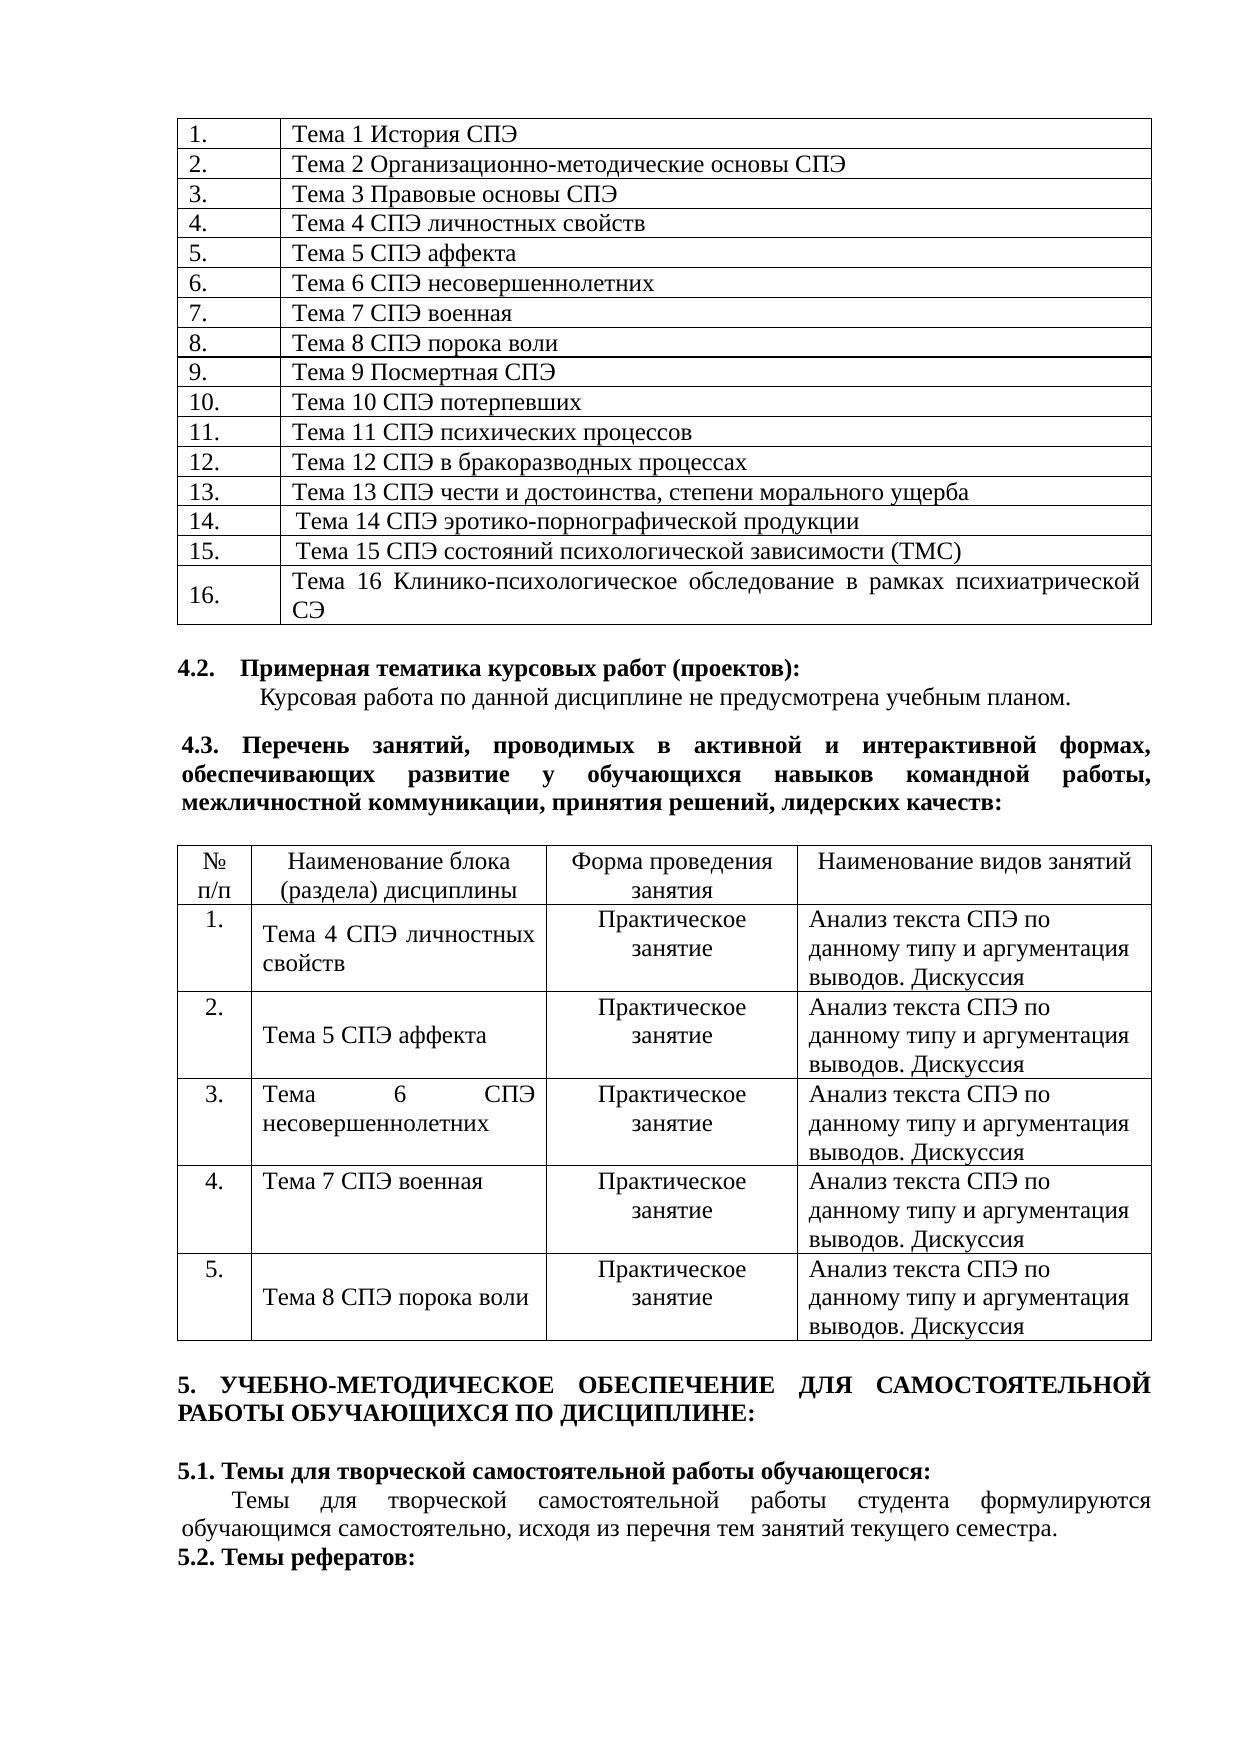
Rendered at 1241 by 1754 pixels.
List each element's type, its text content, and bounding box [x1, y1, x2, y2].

table_cell Тема 6 СПЭ несовершеннолетних [252, 1079, 546, 1165]
table_cell Тема 4 СПЭ личностных свойств [252, 905, 546, 991]
table_cell Тема 15 СПЭ состояний психологической зависимости (ТМС) [281, 536, 1151, 565]
table_cell Тема 1 История СПЭ [281, 119, 1151, 148]
table_cell 13. [178, 477, 280, 505]
table_cell Практическое занятие [547, 1079, 797, 1165]
text 5.1. Темы для творческой самостоятельной работы обучающегося: [177, 1456, 1152, 1485]
table_cell 1. [178, 119, 280, 148]
table_cell 3. [178, 1079, 251, 1165]
table_cell Тема 10 СПЭ потерпевших [281, 387, 1151, 416]
table_cell 2. [178, 149, 280, 178]
table_cell 3. [178, 179, 280, 207]
table_cell Анализ текста СПЭ по данному типу и аргументация выводов. Дискуссия [798, 905, 1151, 991]
table_cell Практическое занятие [547, 1254, 797, 1340]
table_cell Тема 4 СПЭ личностных свойств [281, 209, 1151, 237]
table_cell 14. [178, 506, 280, 535]
table_cell Анализ текста СПЭ по данному типу и аргументация выводов. Дискуссия [798, 1254, 1151, 1340]
table_cell 6. [178, 268, 280, 297]
text 4.2. Примерная тематика курсовых работ (проектов): [177, 653, 1152, 682]
table_cell Анализ текста СПЭ по данному типу и аргументация выводов. Дискуссия [798, 992, 1151, 1078]
table_header Наименование блока (раздела) дисциплины [252, 846, 546, 903]
table_cell Тема 12 СПЭ в бракоразводных процессах [281, 447, 1151, 476]
table_cell 12. [178, 447, 280, 476]
table_cell Тема 5 СПЭ аффекта [252, 992, 546, 1078]
table_cell Тема 3 Правовые основы СПЭ [281, 179, 1151, 207]
table_cell Тема 11 СПЭ психических процессов [281, 417, 1151, 446]
table_cell Тема 2 Организационно-методические основы СПЭ [281, 149, 1151, 178]
table_cell 15. [178, 536, 280, 565]
text 5.2. Темы рефератов: [177, 1542, 1152, 1571]
text 5. Учебно-методическое обеспечение для самостоятельной работы обучающихся по дисциплине: [177, 1370, 1152, 1427]
table_cell Тема 7 СПЭ военная [252, 1166, 546, 1253]
text Темы для творческой самостоятельной работы студента формулируются обучающимся самостоятельно, исходя из перечня тем занятий текущего семестра. [181, 1485, 1152, 1542]
table_cell 10. [178, 387, 280, 416]
table_cell Тема 8 СПЭ порока воли [252, 1254, 546, 1340]
table_cell Тема 8 СПЭ порока воли [281, 328, 1151, 356]
table_cell 1. [178, 905, 251, 991]
table_cell Тема 5 СПЭ аффекта [281, 238, 1151, 267]
table_cell Тема 9 Посмертная СПЭ [281, 358, 1151, 386]
table_cell 4. [178, 1166, 251, 1253]
table_cell 8. [178, 328, 280, 356]
table_cell Тема 6 СПЭ несовершеннолетних [281, 268, 1151, 297]
text Курсовая работа по данной дисциплине не предусмотрена учебным планом. [177, 682, 1152, 711]
table_cell 2. [178, 992, 251, 1078]
table_header Наименование видов занятий [798, 846, 1151, 903]
table_cell 9. [178, 358, 280, 386]
table_cell Анализ текста СПЭ по данному типу и аргументация выводов. Дискуссия [798, 1079, 1151, 1165]
table_cell 11. [178, 417, 280, 446]
table_cell Практическое занятие [547, 992, 797, 1078]
table_cell 7. [178, 298, 280, 327]
table_cell Анализ текста СПЭ по данному типу и аргументация выводов. Дискуссия [798, 1166, 1151, 1253]
text 4.3. Перечень занятий, проводимых в активной и интерактивной формах, обеспечивающих развитие у обучающихся навыков командной работы, межличностной коммуникации, принятия решений, лидерских качеств: [181, 730, 1152, 816]
table_header Форма проведения занятия [547, 846, 797, 903]
table_cell 5. [178, 1254, 251, 1340]
table_cell Тема 13 СПЭ чести и достоинства, степени морального ущерба [281, 477, 1151, 505]
table_cell Тема 16 Клинико-психологическое обследование в рамках психиатрической СЭ [281, 566, 1151, 623]
table_cell Практическое занятие [547, 1166, 797, 1253]
table_cell 5. [178, 238, 280, 267]
table_cell Тема 7 СПЭ военная [281, 298, 1151, 327]
table_cell Тема 14 СПЭ эротико-порнографической продукции [281, 506, 1151, 535]
table_cell 16. [178, 566, 280, 623]
table_header № п/п [178, 846, 251, 903]
table_cell Практическое занятие [547, 905, 797, 991]
table_cell 4. [178, 209, 280, 237]
